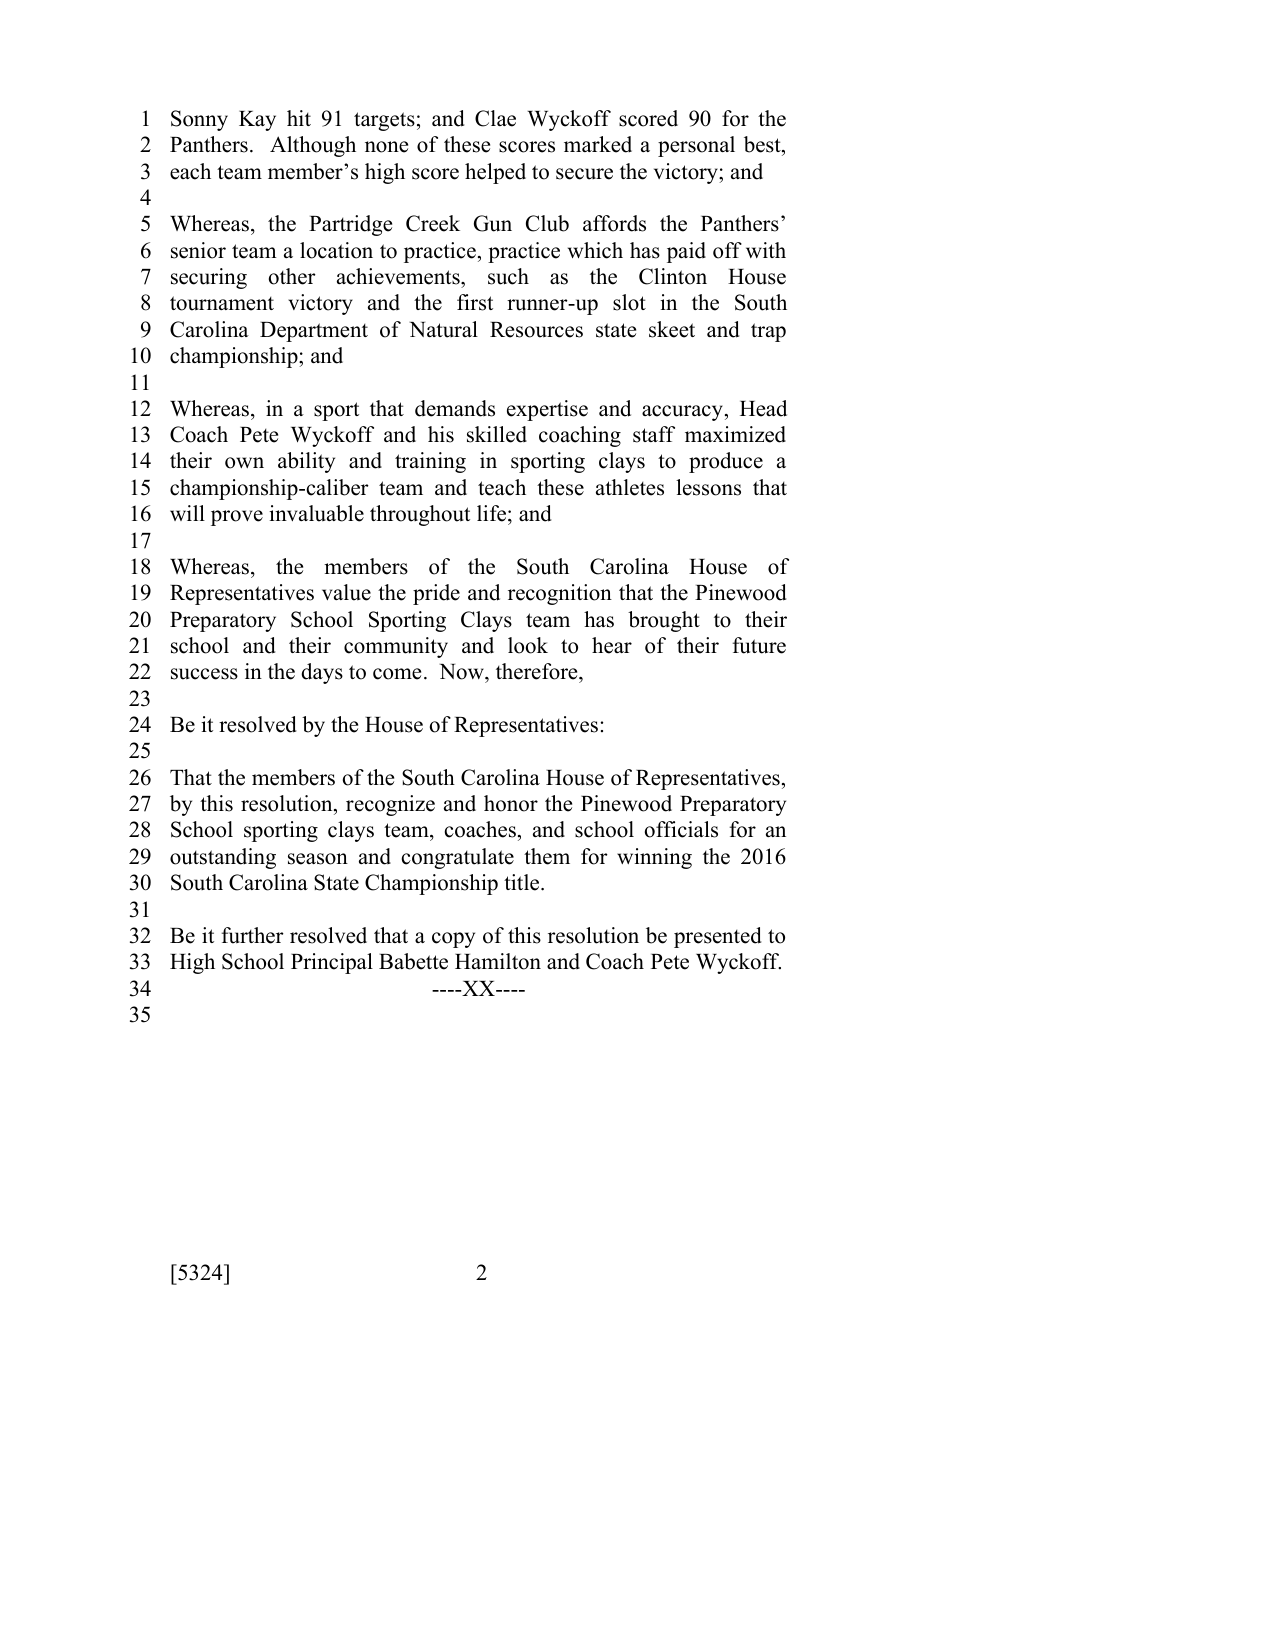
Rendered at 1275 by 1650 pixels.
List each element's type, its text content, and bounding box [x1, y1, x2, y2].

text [169, 105, 787, 184]
text Whereas, in a sport that demands expertise and accuracy, Head Coach Pete Wyckoff and his skilled coaching staff maximized their own ability and training in sporting clays to produce a championship-caliber team and teach these athletes lessons that will prove invaluable throughout life; and [169, 395, 787, 527]
text Be it resolved by the House of Representatives: [169, 711, 787, 737]
text Whereas, the Partridge Creek Gun Club affords the Panthers’ senior team a location to practice, practice which has paid off with securing other achievements, such as the Clinton House tournament victory and the first runner-up slot in the South Carolina Department of Natural Resources state skeet and trap championship; and [169, 210, 787, 368]
text Whereas, the members of the South Carolina House of Representatives value the pride and recognition that the Pinewood Preparatory School Sporting Clays team has brought to their school and their community and look to hear of their future success in the days to come. Now, therefore, [169, 553, 787, 685]
text That the members of the South Carolina House of Representatives, by this resolution, recognize and honor the Pinewood Preparatory School sporting clays team, coaches, and school officials for an outstanding season and congratulate them for winning the 2016 South Carolina State Championship title. [169, 764, 787, 896]
text Be it further resolved that a copy of this resolution be presented to High School Principal Babette Hamilton and Coach Pete Wyckoff. [169, 922, 787, 975]
text ----XX---- [169, 975, 787, 1001]
